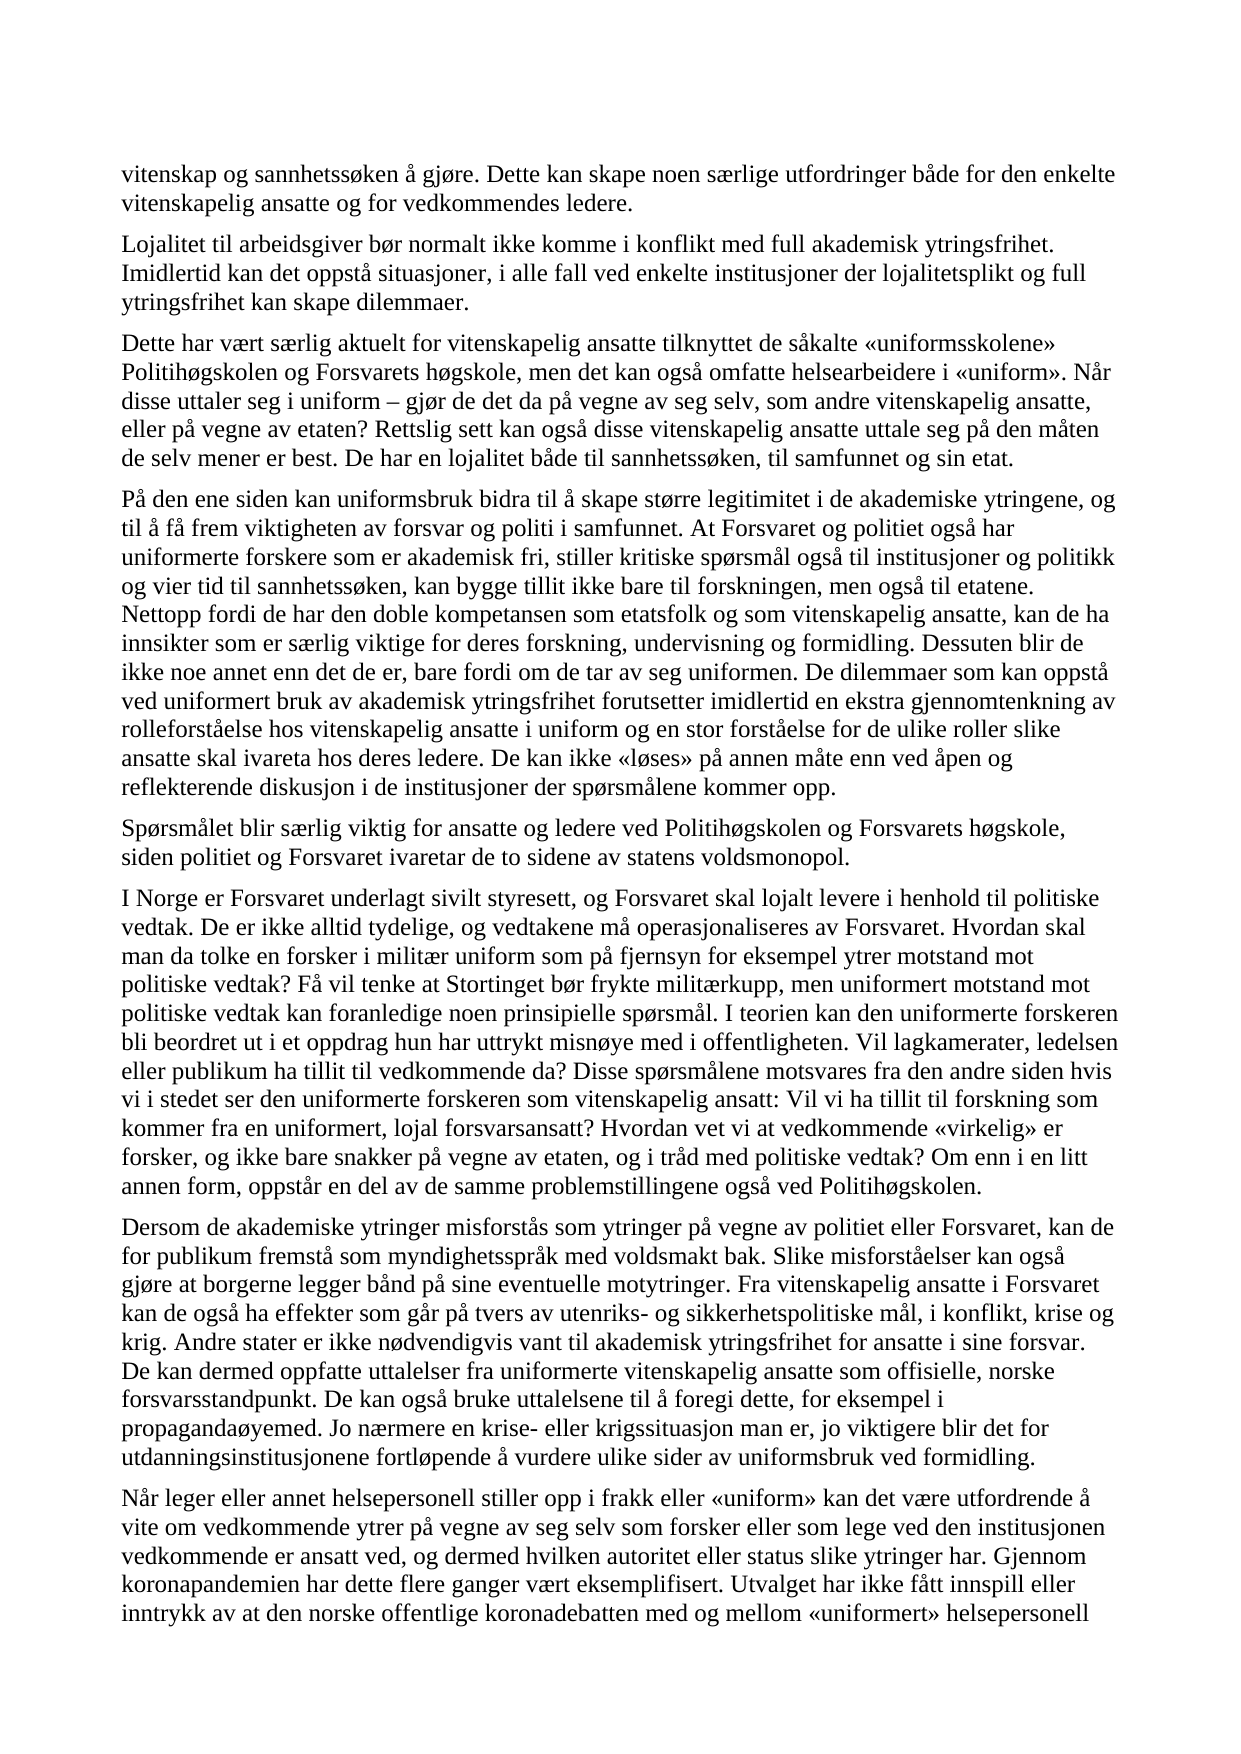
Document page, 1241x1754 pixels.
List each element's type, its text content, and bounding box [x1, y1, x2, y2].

text Dette har vært særlig aktuelt for vitenskapelig ansatte tilknyttet de såkalte «uniformsskolene» Politihøgskolen og Forsvarets høgskole, men det kan også omfatte helsearbeidere i «uniform». Når disse uttaler seg i uniform – gjør de det da på vegne av seg selv, som andre vitenskapelig ansatte, eller på vegne av etaten? Rettslig sett kan også disse vitenskapelig ansatte uttale seg på den måten de selv mener er best. De har en lojalitet både til sannhetssøken, til samfunnet og sin etat. [121, 328, 1119, 472]
text Lojalitet til arbeidsgiver bør normalt ikke komme i konflikt med full akademisk ytringsfrihet. Imidlertid kan det oppstå situasjoner, i alle fall ved enkelte institusjoner der lojalitetsplikt og full ytringsfrihet kan skape dilemmaer. [121, 229, 1119, 316]
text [121, 159, 1119, 217]
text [121, 1483, 1119, 1627]
text I Norge er Forsvaret underlagt sivilt styresett, og Forsvaret skal lojalt levere i henhold til politiske vedtak. De er ikke alltid tydelige, og vedtakene må operasjonaliseres av Forsvaret. Hvordan skal man da tolke en forsker i militær uniform som på fjernsyn for eksempel ytrer motstand mot politiske vedtak? Få vil tenke at Stortinget bør frykte militærkupp, men uniformert motstand mot politiske vedtak kan foranledige noen prinsipielle spørsmål. I teorien kan den uniformerte forskeren bli beordret ut i et oppdrag hun har uttrykt misnøye med i offentligheten. Vil lagkamerater, ledelsen eller publikum ha tillit til vedkommende da? Disse spørsmålene motsvares fra den andre siden hvis vi i stedet ser den uniformerte forskeren som vitenskapelig ansatt: Vil vi ha tillit til forskning som kommer fra en uniformert, lojal forsvarsansatt? Hvordan vet vi at vedkommende «virkelig» er forsker, og ikke bare snakker på vegne av etaten, og i tråd med politiske vedtak? Om enn i en litt annen form, oppstår en del av de samme problemstillingene også ved Politihøgskolen. [121, 883, 1119, 1199]
text På den ene siden kan uniformsbruk bidra til å skape større legitimitet i de akademiske ytringene, og til å få frem viktigheten av forsvar og politi i samfunnet. At Forsvaret og politiet også har uniformerte forskere som er akademisk fri, stiller kritiske spørsmål også til institusjoner og politikk og vier tid til sannhetssøken, kan bygge tillit ikke bare til forskningen, men også til etatene. Nettopp fordi de har den doble kompetansen som etatsfolk og som vitenskapelig ansatte, kan de ha innsikter som er særlig viktige for deres forskning, undervisning og formidling. Dessuten blir de ikke noe annet enn det de er, bare fordi om de tar av seg uniformen. De dilemmaer som kan oppstå ved uniformert bruk av akademisk ytringsfrihet forutsetter imidlertid en ekstra gjennomtenkning av rolleforståelse hos vitenskapelig ansatte i uniform og en stor forståelse for de ulike roller slike ansatte skal ivareta hos deres ledere. De kan ikke «løses» på annen måte enn ved åpen og reflekterende diskusjon i de institusjoner der spørsmålene kommer opp. [121, 484, 1119, 801]
text Dersom de akademiske ytringer misforstås som ytringer på vegne av politiet eller Forsvaret, kan de for publikum fremstå som myndighetsspråk med voldsmakt bak. Slike misforståelser kan også gjøre at borgerne legger bånd på sine eventuelle motytringer. Fra vitenskapelig ansatte i Forsvaret kan de også ha effekter som går på tvers av utenriks- og sikkerhetspolitiske mål, i konflikt, krise og krig. Andre stater er ikke nødvendigvis vant til akademisk ytringsfrihet for ansatte i sine forsvar. De kan dermed oppfatte uttalelser fra uniformerte vitenskapelig ansatte som offisielle, norske forsvarsstandpunkt. De kan også bruke uttalelsene til å foregi dette, for eksempel i propagandaøyemed. Jo nærmere en krise- eller krigssituasjon man er, jo viktigere blir det for utdanningsinstitusjonene fortløpende å vurdere ulike sider av uniformsbruk ved formidling. [121, 1212, 1119, 1471]
text Spørsmålet blir særlig viktig for ansatte og ledere ved Politihøgskolen og Forsvarets høgskole, siden politiet og Forsvaret ivaretar de to sidene av statens voldsmonopol. [121, 813, 1119, 871]
